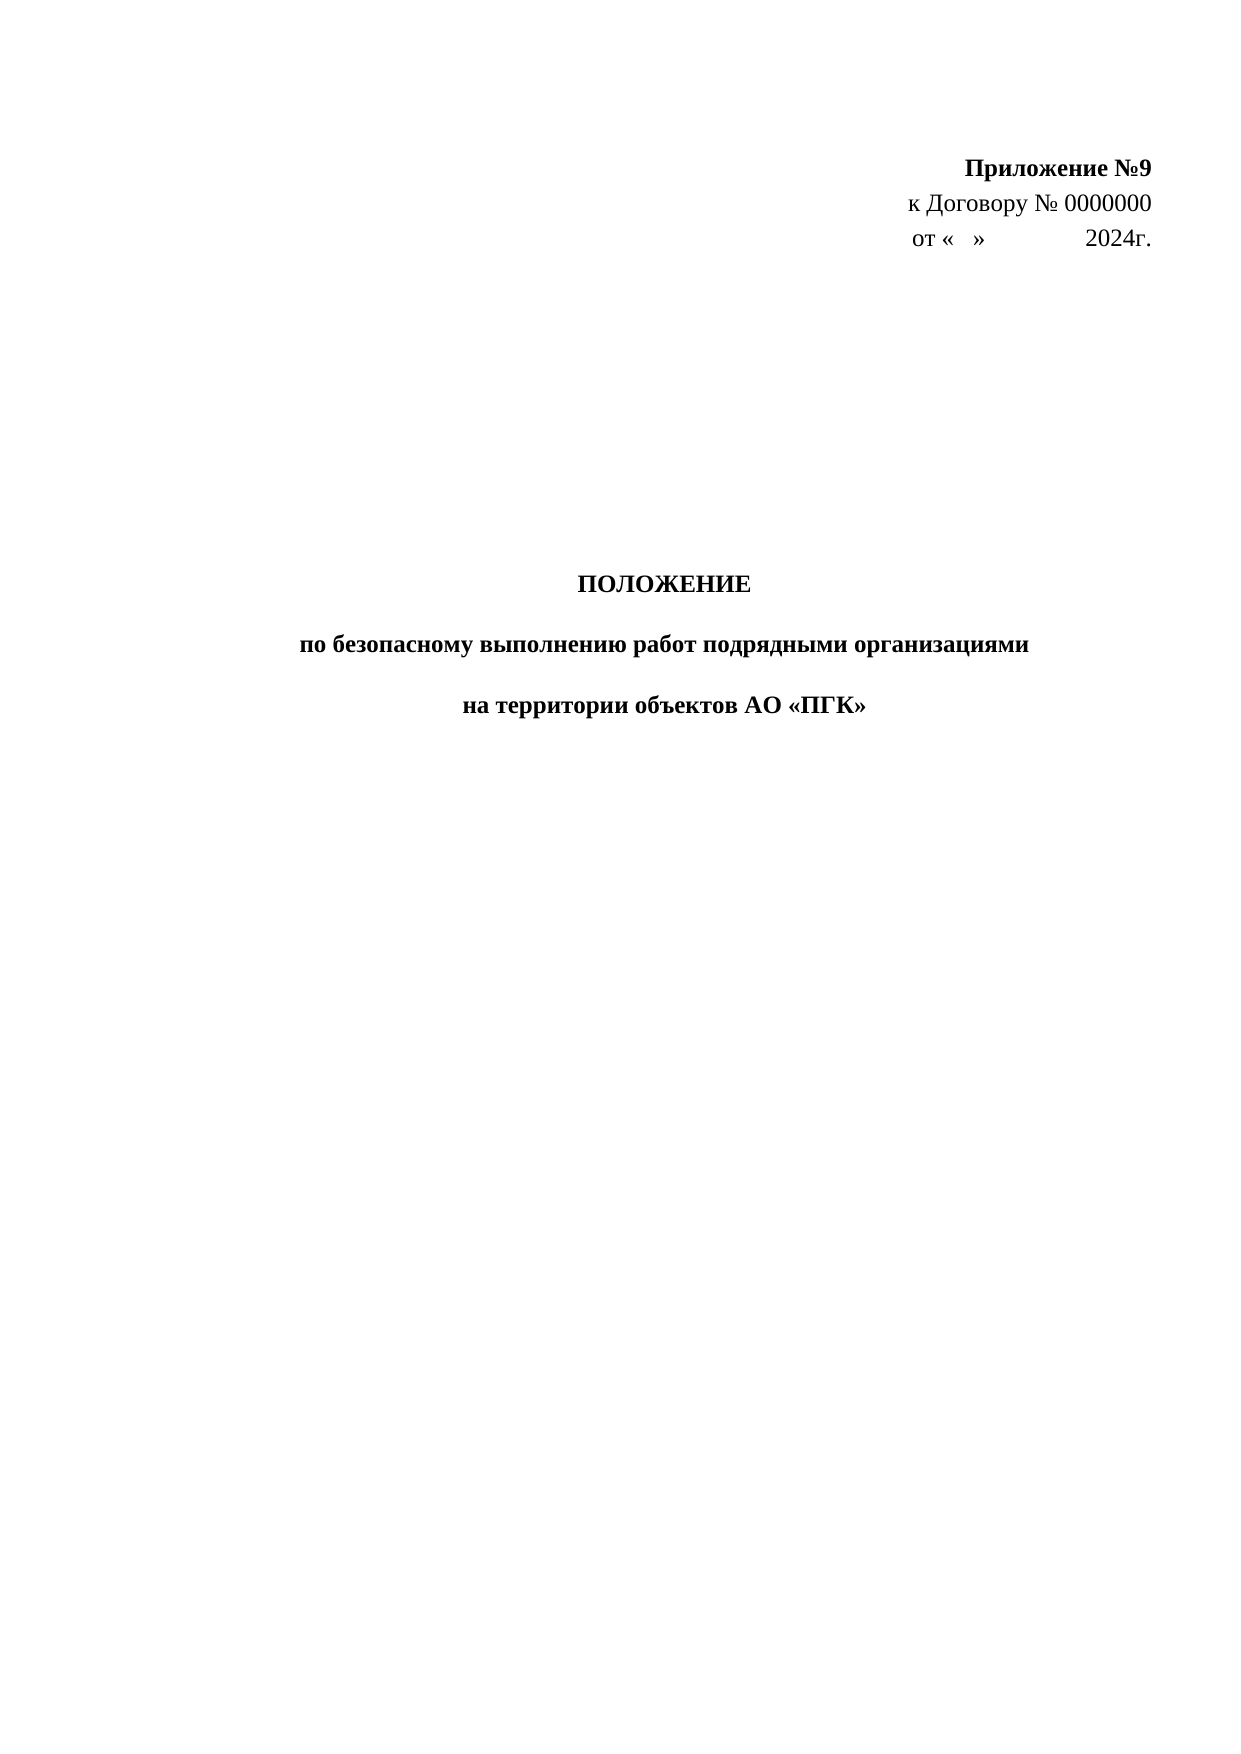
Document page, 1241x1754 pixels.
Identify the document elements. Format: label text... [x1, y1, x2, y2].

text к Договору № 0000000 [177, 188, 1152, 217]
text по безопасному выполнению работ подрядными организациями [177, 614, 1152, 662]
text от « » 2024г. [177, 223, 1152, 252]
text Приложение №9 [177, 153, 1152, 182]
text на территории объектов АО «ПГК» [177, 675, 1152, 723]
text ПОЛОЖЕНИЕ [177, 554, 1152, 602]
